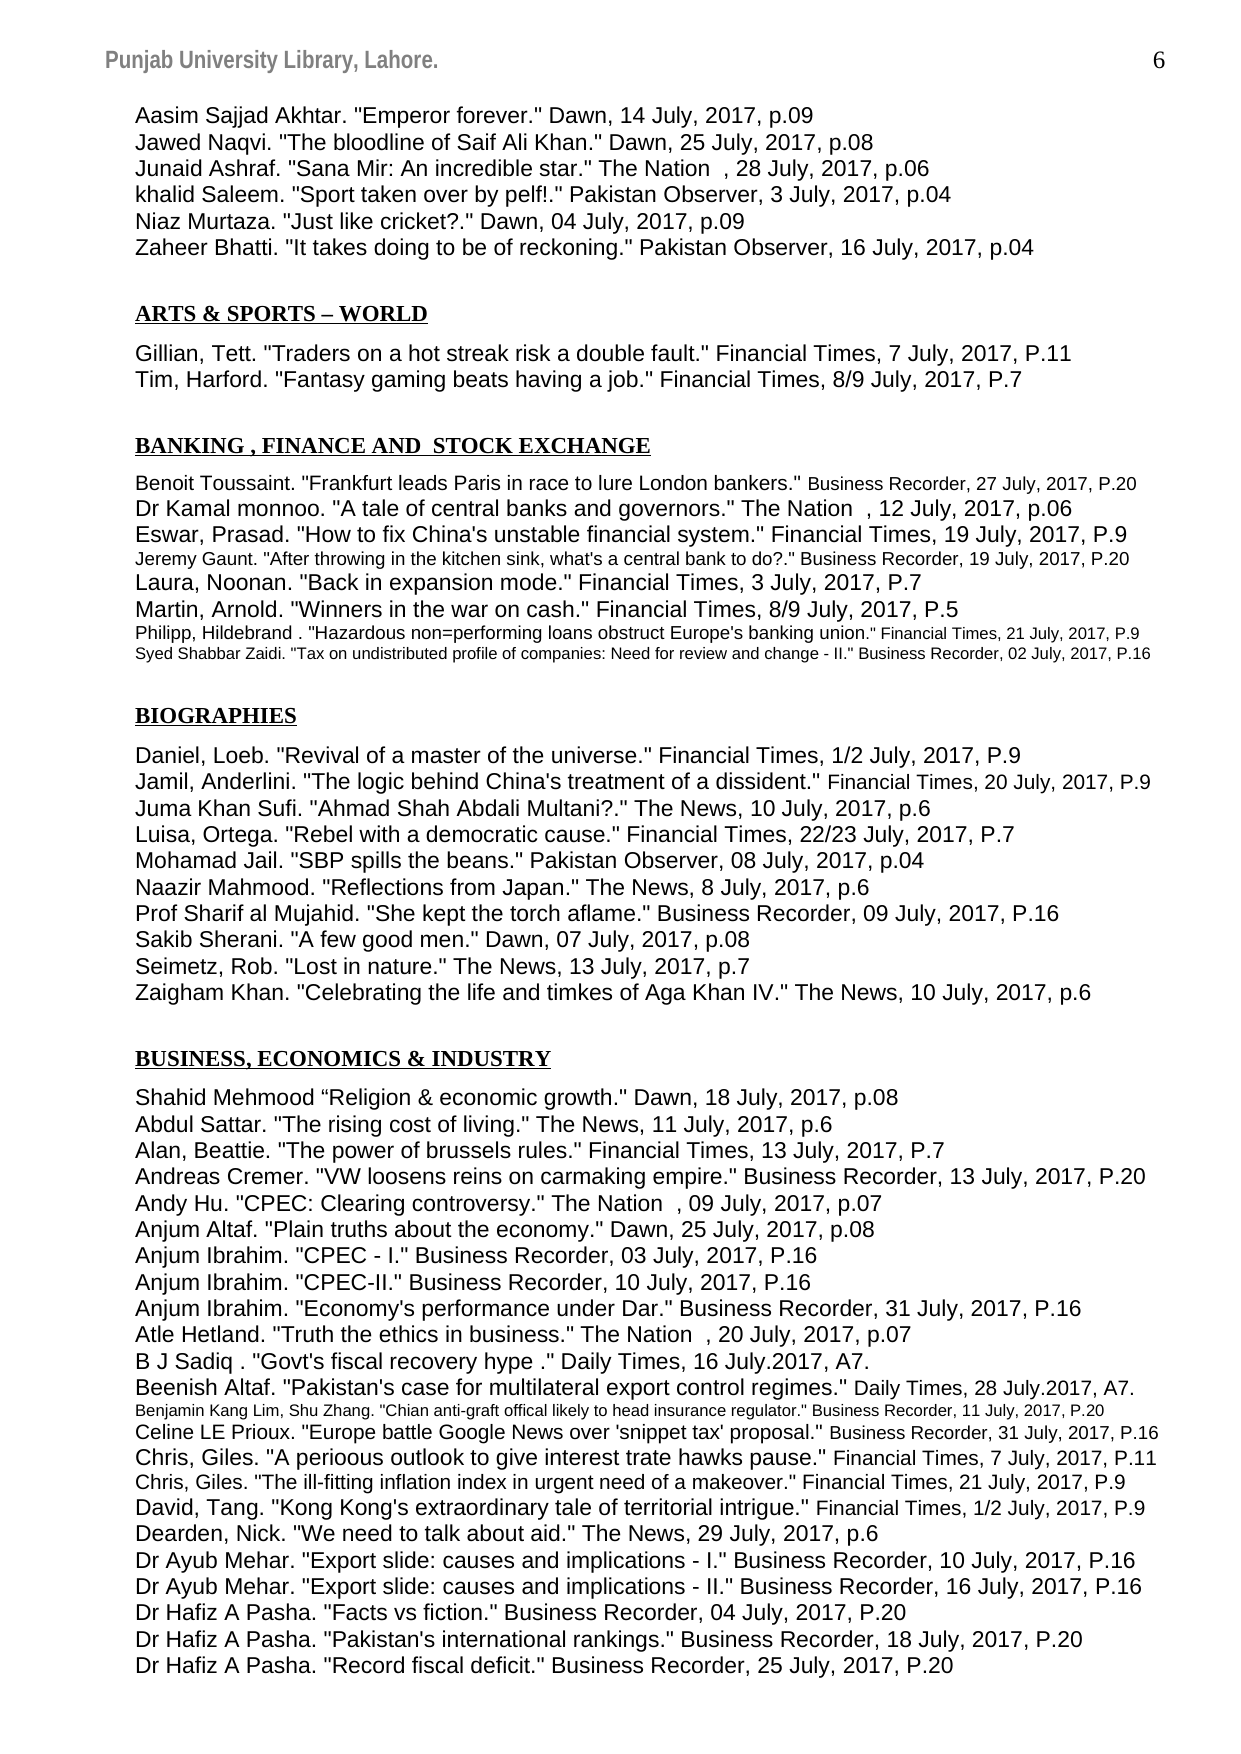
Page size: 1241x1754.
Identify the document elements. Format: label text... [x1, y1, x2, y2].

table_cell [124, 103, 1174, 300]
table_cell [124, 1045, 1174, 1678]
table_cell BANKING , FINANCE AND STOCK EXCHANGE Benoit Toussaint. "Frankfurt leads Paris in race to lure London bankers." Business Recorder, 27 July, 2017, P.20 Dr Kamal monnoo. "A tale of central banks and governors." The Nation , 12 July, 2017, p.06 Eswar, Prasad. "How to fix China's unstable financial system." Financial Times, 19 July, 2017, P.9 Jeremy Gaunt. "After throwing in the kitchen sink, what's a central bank to do?." Business Recorder, 19 July, 2017, P.20 Laura, Noonan. "Back in expansion mode." Financial Times, 3 July, 2017, P.7 Martin, Arnold. "Winners in the war on cash." Financial Times, 8/9 July, 2017, P.5 Philipp, Hildebrand . "Hazardous non=performing loans obstruct Europe's banking union." Financial Times, 21 July, 2017, P.9 Syed Shabbar Zaidi. "Tax on undistributed profile of companies: Need for review and change - II." Business Recorder, 02 July, 2017, P.16 [124, 432, 1174, 702]
table_cell BIOGRAPHIES Daniel, Loeb. "Revival of a master of the universe." Financial Times, 1/2 July, 2017, P.9 Jamil, Anderlini. "The logic behind China's treatment of a dissident." Financial Times, 20 July, 2017, P.9 Juma Khan Sufi. "Ahmad Shah Abdali Multani?." The News, 10 July, 2017, p.6 Luisa, Ortega. "Rebel with a democratic cause." Financial Times, 22/23 July, 2017, P.7 Mohamad Jail. "SBP spills the beans." Pakistan Observer, 08 July, 2017, p.04 Naazir Mahmood. "Reflections from Japan." The News, 8 July, 2017, p.6 Prof Sharif al Mujahid. "She kept the torch aflame." Business Recorder, 09 July, 2017, P.16 Sakib Sherani. "A few good men." Dawn, 07 July, 2017, p.08 Seimetz, Rob. "Lost in nature." The News, 13 July, 2017, p.7 Zaigham Khan. "Celebrating the life and timkes of Aga Khan IV." The News, 10 July, 2017, p.6 [124, 702, 1174, 1045]
table_cell ARTS & SPORTS – WORLD Gillian, Tett. "Traders on a hot streak risk a double fault." Financial Times, 7 July, 2017, P.11 Tim, Harford. "Fantasy gaming beats having a job." Financial Times, 8/9 July, 2017, P.7 [124, 300, 1174, 432]
